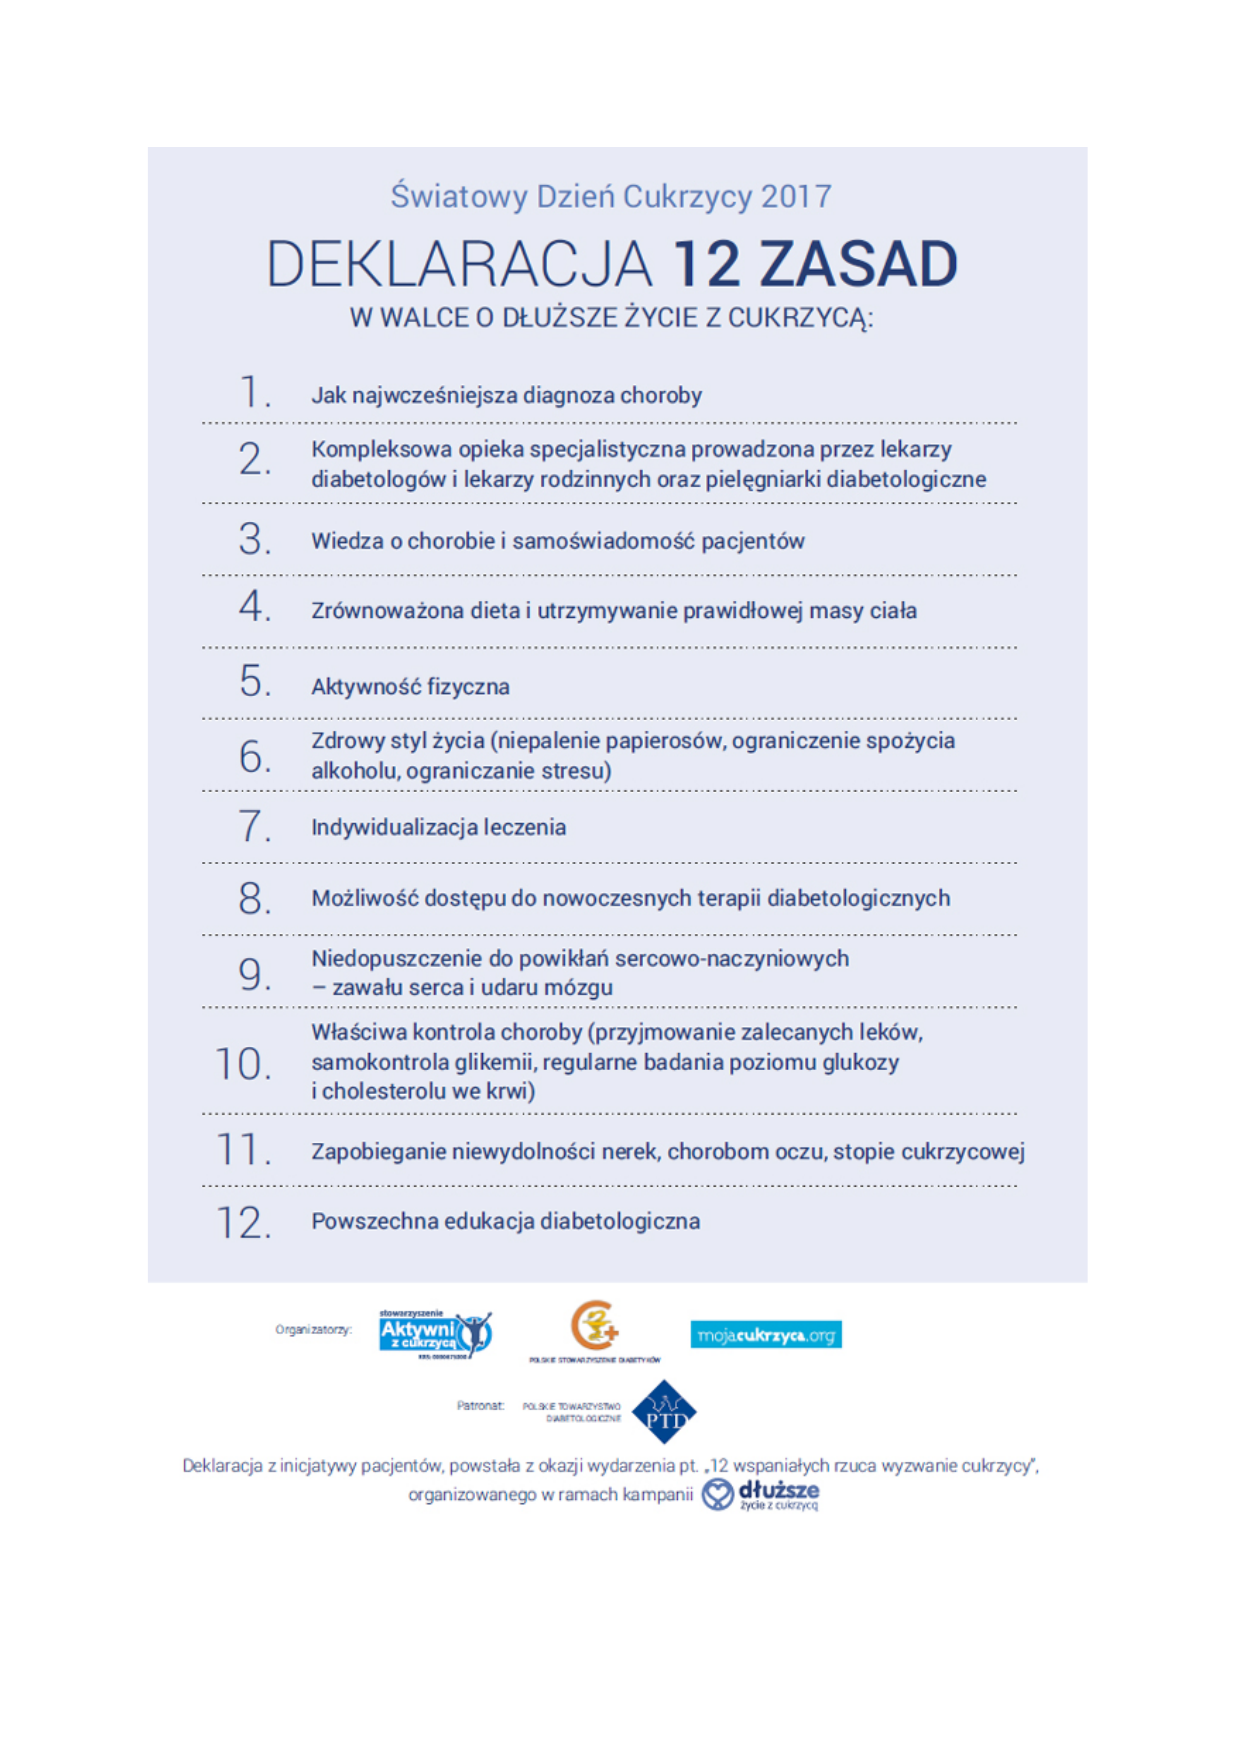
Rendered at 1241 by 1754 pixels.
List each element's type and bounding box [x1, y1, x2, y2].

picture [146, 147, 1087, 1518]
